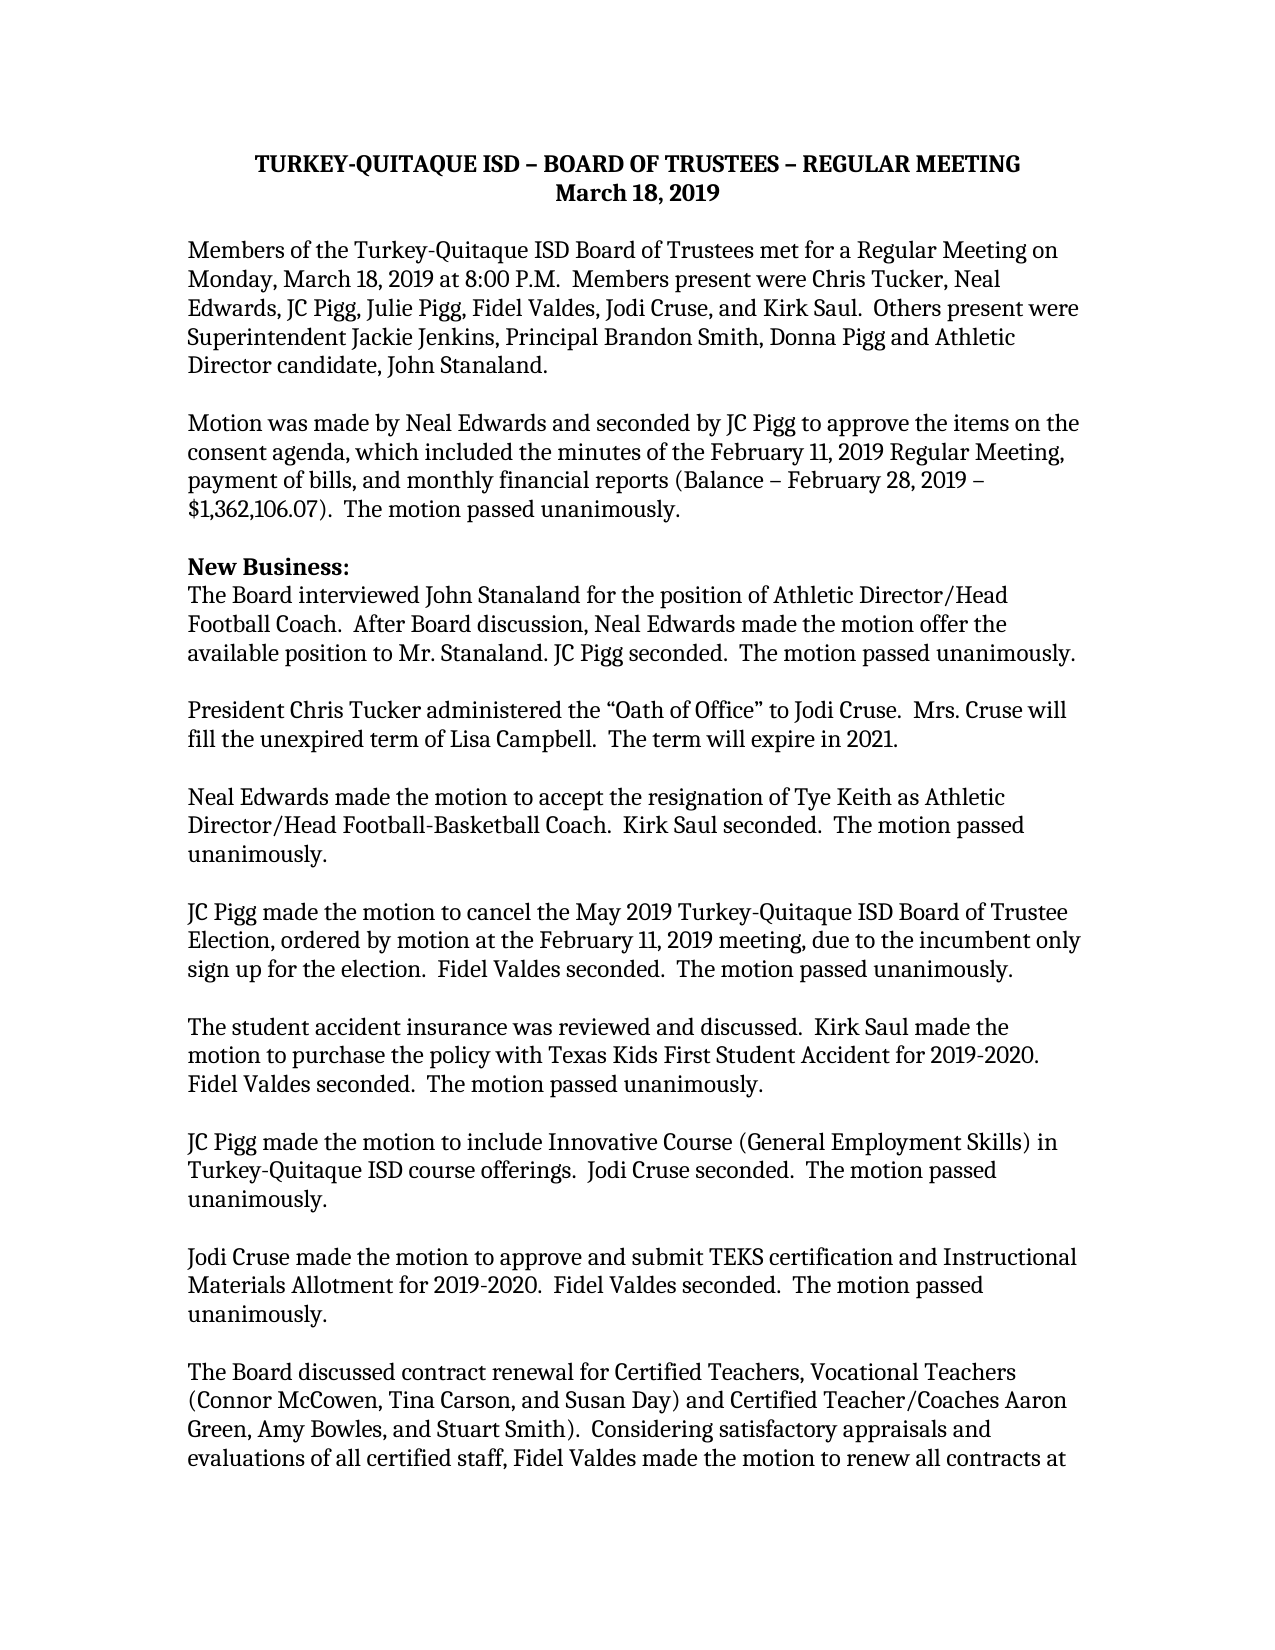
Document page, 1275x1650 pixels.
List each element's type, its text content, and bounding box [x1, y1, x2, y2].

text Neal Edwards made the motion to accept the resignation of Tye Keith as Athletic Director/Head Football-Basketball Coach. Kirk Saul seconded. The motion passed unanimously. [187, 782, 1087, 869]
text New Business: [187, 552, 1087, 581]
text JC Pigg made the motion to cancel the May 2019 Turkey-Quitaque ISD Board of Trustee Election, ordered by motion at the February 11, 2019 meeting, due to the incumbent only sign up for the election. Fidel Valdes seconded. The motion passed unanimously. [187, 897, 1087, 984]
text President Chris Tucker administered the “Oath of Office” to Jodi Cruse. Mrs. Cruse will fill the unexpired term of Lisa Campbell. The term will expire in 2021. [187, 696, 1087, 754]
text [187, 1357, 1087, 1472]
text The Board interviewed John Stanaland for the position of Athletic Director/Head Football Coach. After Board discussion, Neal Edwards made the motion offer the available position to Mr. Stanaland. JC Pigg seconded. The motion passed unanimously. [187, 581, 1087, 667]
text Members of the Turkey-Quitaque ISD Board of Trustees met for a Regular Meeting on Monday, March 18, 2019 at 8:00 P.M. Members present were Chris Tucker, Neal Edwards, JC Pigg, Julie Pigg, Fidel Valdes, Jodi Cruse, and Kirk Saul. Others present were Superintendent Jackie Jenkins, Principal Brandon Smith, Donna Pigg and Athletic Director candidate, John Stanaland. [187, 236, 1087, 380]
text JC Pigg made the motion to include Innovative Course (General Employment Skills) in Turkey-Quitaque ISD course offerings. Jodi Cruse seconded. The motion passed unanimously. [187, 1127, 1087, 1214]
text Motion was made by Neal Edwards and seconded by JC Pigg to approve the items on the consent agenda, which included the minutes of the February 11, 2019 Regular Meeting, payment of bills, and monthly financial reports (Balance – February 28, 2019 – $1,362,106.07). The motion passed unanimously. [187, 409, 1087, 524]
text Jodi Cruse made the motion to approve and submit TEKS certification and Instructional Materials Allotment for 2019-2020. Fidel Valdes seconded. The motion passed unanimously. [187, 1242, 1087, 1329]
text March 18, 2019 [187, 179, 1087, 207]
text The student accident insurance was reviewed and discussed. Kirk Saul made the motion to purchase the policy with Texas Kids First Student Accident for 2019-2020. Fidel Valdes seconded. The motion passed unanimously. [187, 1012, 1087, 1099]
text TURKEY-QUITAQUE ISD – BOARD OF TRUSTEES – REGULAR MEETING [187, 150, 1087, 179]
